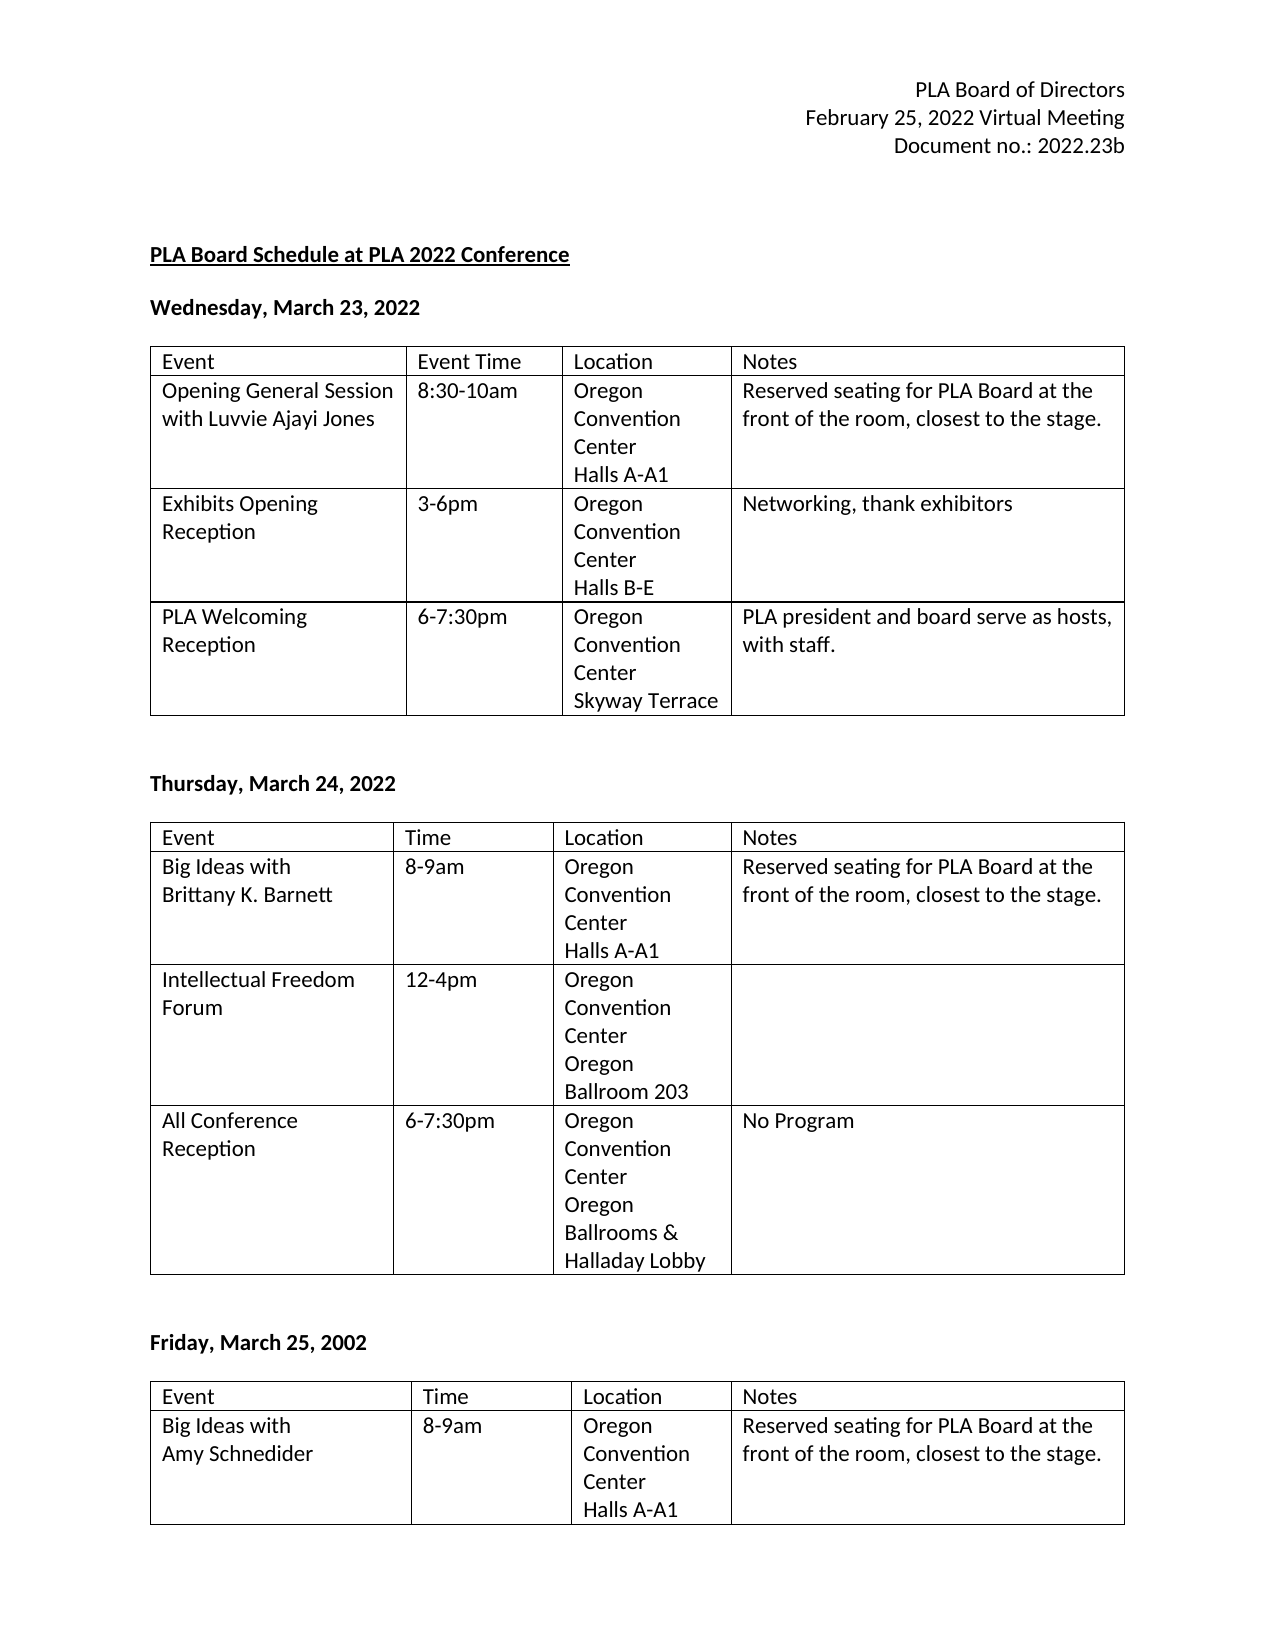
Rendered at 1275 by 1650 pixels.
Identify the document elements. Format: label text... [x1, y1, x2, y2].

table_cell Opening General Session with Luvvie Ajayi Jones [151, 376, 406, 488]
table_cell 6-7:30pm [394, 1106, 553, 1274]
table_cell 8-9am [394, 852, 553, 964]
text Friday, March 25, 2002 [150, 1328, 1125, 1356]
table_header Time [394, 823, 553, 851]
table_cell Networking, thank exhibitors [732, 489, 1124, 601]
table_header Notes [732, 823, 1124, 851]
table_cell Oregon Convention Center Halls A-A1 [554, 852, 731, 964]
table_cell 6-7:30pm [407, 603, 562, 714]
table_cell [732, 1411, 1124, 1523]
text Wednesday, March 23, 2022 [150, 293, 1125, 321]
table_header Time [412, 1382, 571, 1410]
table_cell Exhibits Opening Reception [151, 489, 406, 601]
table_cell PLA president and board serve as hosts, with staff. [732, 603, 1124, 714]
table_cell No Program [732, 1106, 1124, 1274]
text PLA Board Schedule at PLA 2022 Conference [150, 240, 1125, 268]
table_cell Reserved seating for PLA Board at the front of the room, closest to the stage. [732, 852, 1124, 964]
table_cell 12-4pm [394, 965, 553, 1105]
table_cell Oregon Convention Center Halls A-A1 [563, 376, 731, 488]
table_header Location [563, 347, 731, 375]
table_cell Oregon Convention Center Halls B-E [563, 489, 731, 601]
table_header Location [554, 823, 731, 851]
table_header Notes [732, 347, 1124, 375]
table_cell Oregon Convention Center Oregon Ballroom 203 [554, 965, 731, 1105]
table_cell PLA Welcoming Reception [151, 603, 406, 714]
table_cell Oregon Convention Center Oregon Ballrooms & Halladay Lobby [554, 1106, 731, 1274]
table_cell Oregon Convention Center Halls A-A1 [572, 1411, 731, 1523]
table_cell 8-9am [412, 1411, 571, 1523]
table_header Notes [732, 1382, 1124, 1410]
table_cell 3-6pm [407, 489, 562, 601]
table_cell Oregon Convention Center Skyway Terrace [563, 603, 731, 714]
table_header Event [151, 1382, 411, 1410]
table_cell Big Ideas with Amy Schnedider [151, 1411, 411, 1523]
table_cell Reserved seating for PLA Board at the front of the room, closest to the stage. [732, 376, 1124, 488]
table_cell Big Ideas with Brittany K. Barnett [151, 852, 393, 964]
table_header Event Time [407, 347, 562, 375]
table_cell 8:30-10am [407, 376, 562, 488]
table_header Location [572, 1382, 731, 1410]
table_cell [732, 965, 1124, 1105]
table_header Event [151, 823, 393, 851]
text Thursday, March 24, 2022 [150, 769, 1125, 797]
table_cell Intellectual Freedom Forum [151, 965, 393, 1105]
table_header Event [151, 347, 406, 375]
table_cell All Conference Reception [151, 1106, 393, 1274]
